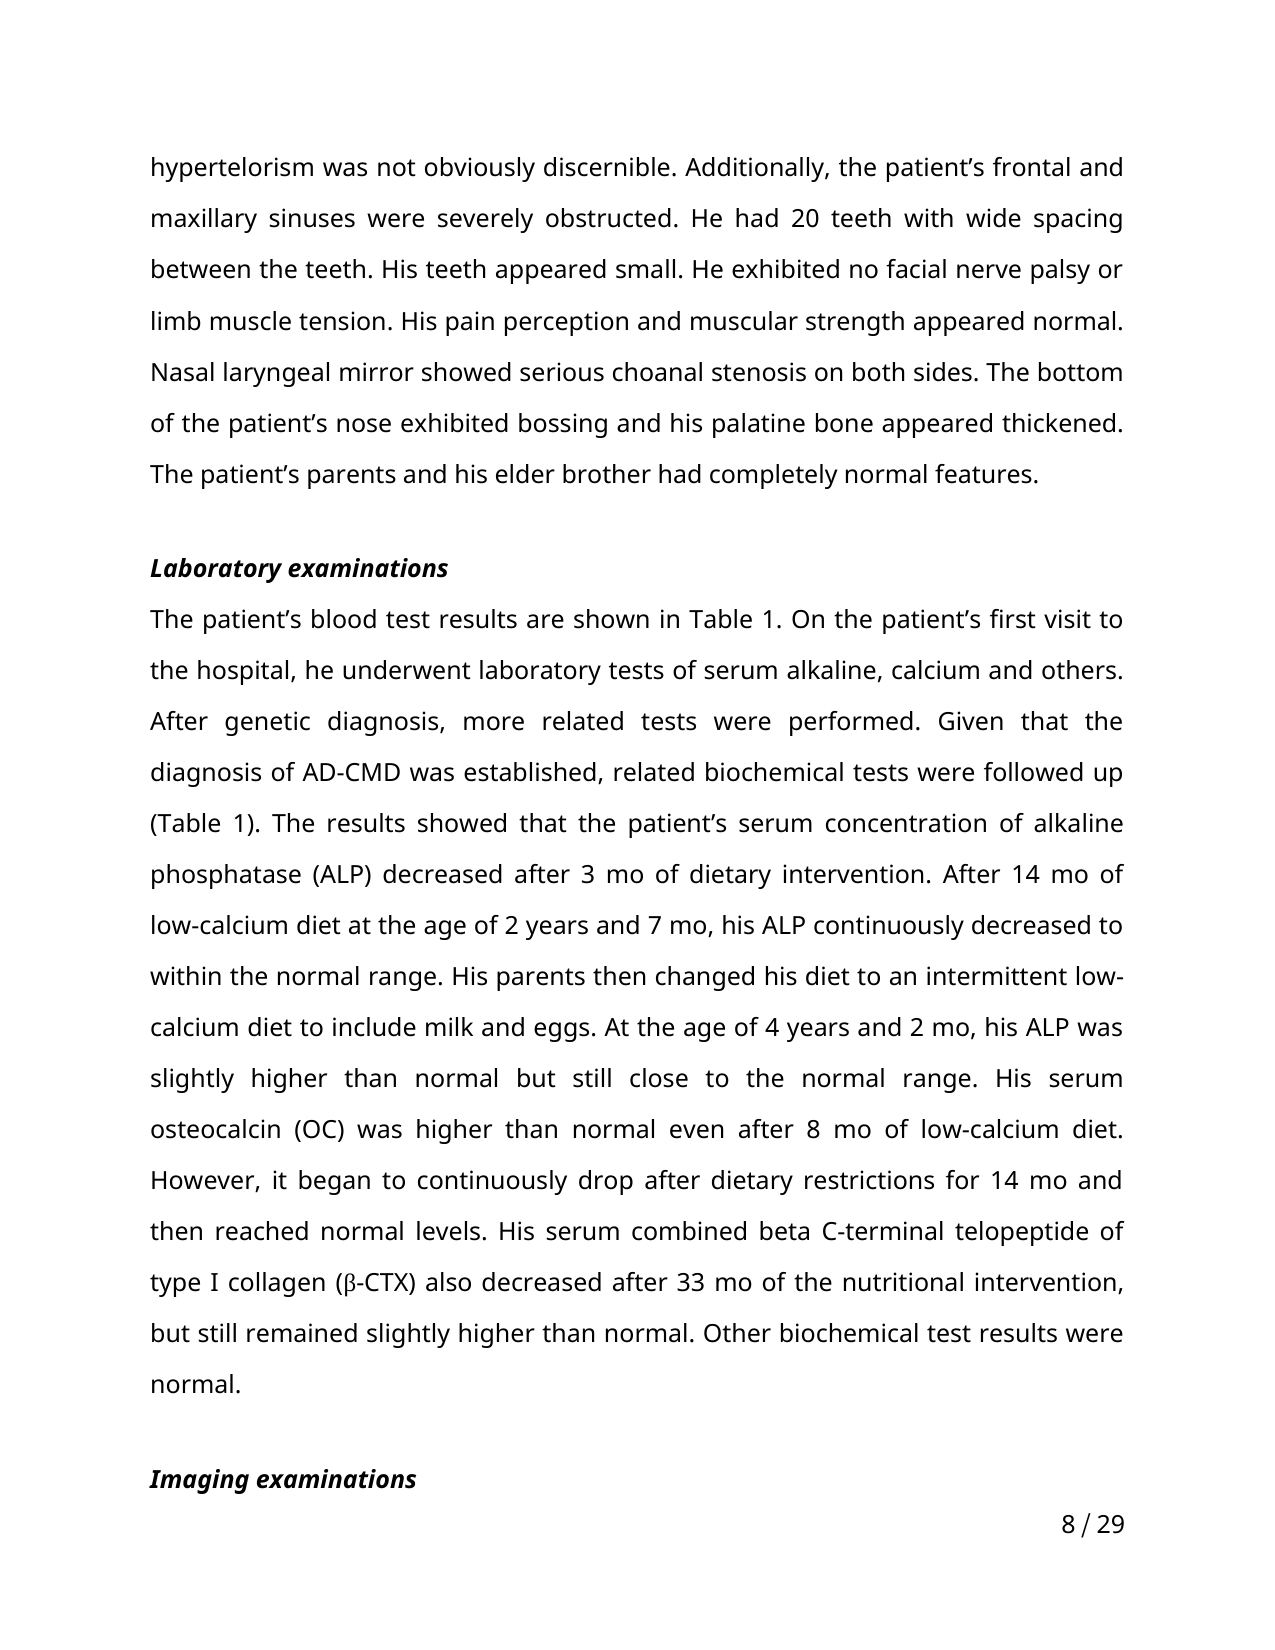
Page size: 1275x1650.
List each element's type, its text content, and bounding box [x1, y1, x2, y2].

text Laboratory examinations [150, 550, 1125, 584]
text Imaging examinations [150, 1461, 1125, 1495]
text The patient’s blood test results are shown in Table 1. On the patient’s first visit to the hospital, he underwent laboratory tests of serum alkaline, calcium and others. After genetic diagnosis, more related tests were performed. Given that the diagnosis of AD-CMD was established, related biochemical tests were followed up (Table 1). The results showed that the patient’s serum concentration of alkaline phosphatase (ALP) decreased after 3 mo of dietary intervention. After 14 mo of low-calcium diet at the age of 2 years and 7 mo, his ALP continuously decreased to within the normal range. His parents then changed his diet to an intermittent low-calcium diet to include milk and eggs. At the age of 4 years and 2 mo, his ALP was slightly higher than normal but still close to the normal range. His serum osteocalcin (OC) was higher than normal even after 8 mo of low-calcium diet. However, it began to continuously drop after dietary restrictions for 14 mo and then reached normal levels. His serum combined beta C-terminal telopeptide of type I collagen (β-CTX) also decreased after 33 mo of the nutritional intervention, but still remained slightly higher than normal. Other biochemical test results were normal. [150, 601, 1125, 1401]
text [150, 150, 1125, 490]
